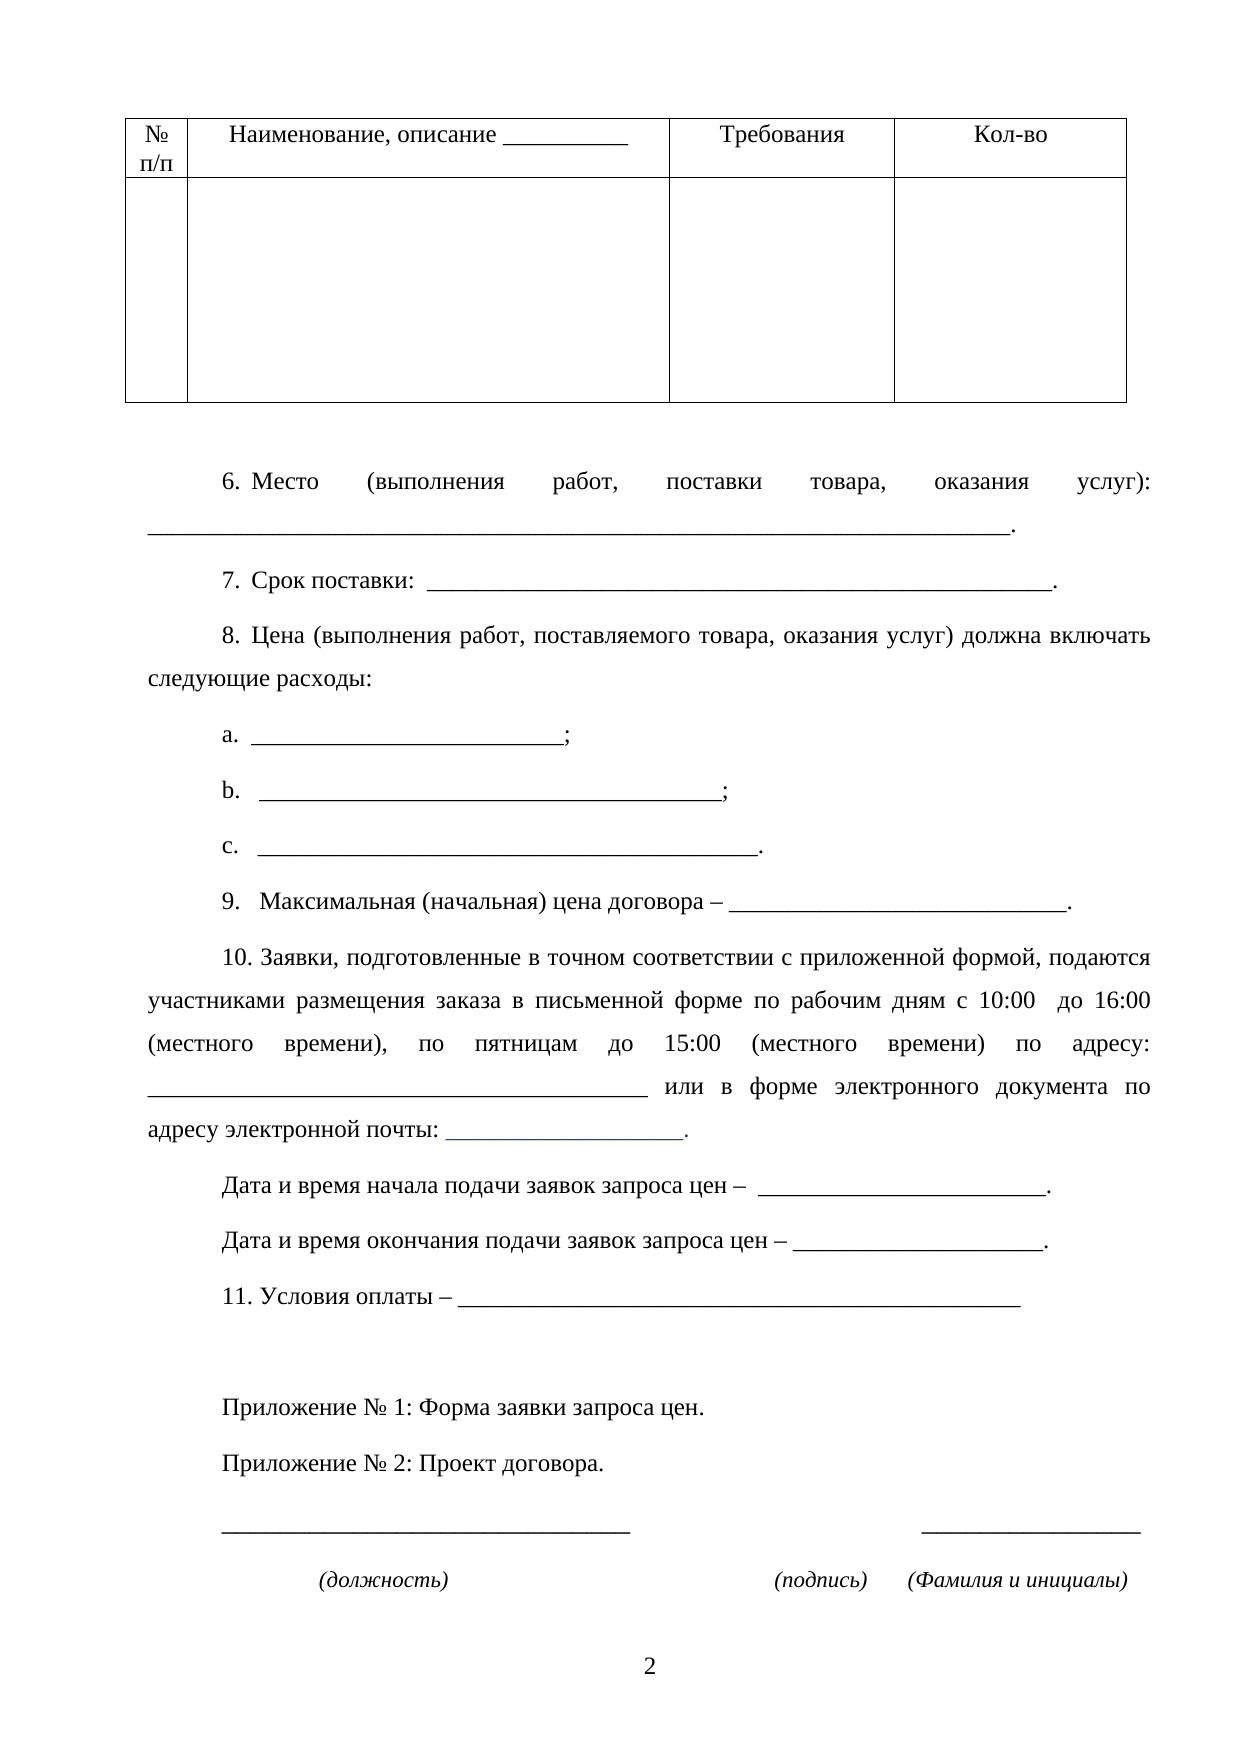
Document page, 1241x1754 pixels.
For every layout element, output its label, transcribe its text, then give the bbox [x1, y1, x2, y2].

table_cell [126, 178, 187, 402]
text ____________________________ _______________ [148, 1503, 1152, 1537]
text 10. Заявки, подготовленные в точном соответствии с приложенной формой, подаются участниками размещения заказа в письменной форме по рабочим дням с 10:00 до 16:00 (местного времени), по пятницам до 15:00 (местного времени) по адресу: ________________________________________ или в форме электронного документа по адресу электронной почты: ___________________. [148, 942, 1152, 1143]
list Срок поставки: __________________________________________________. [148, 565, 1152, 593]
text Приложение № 1: Форма заявки запроса цен. [148, 1392, 1152, 1421]
table_header № п/п [126, 119, 187, 177]
list Цена (выполнения работ, поставляемого товара, оказания услуг) должна включать следующие расходы: [148, 620, 1152, 692]
text 9. Максимальная (начальная) цена договора – ___________________________. [148, 886, 1152, 915]
text (должность) (подпись) (Фамилия и инициалы) [148, 1566, 1152, 1593]
table_header Кол-во [895, 119, 1126, 177]
list Место (выполнения работ, поставки товара, оказания услуг): _____________________________________________________________________. [148, 466, 1152, 538]
table_cell [895, 178, 1126, 402]
text b. _____________________________________; [148, 775, 1152, 803]
text c. ________________________________________. [148, 830, 1152, 859]
text Дата и время окончания подачи заявок запроса цен – ____________________. [148, 1225, 1152, 1254]
table_cell [188, 178, 669, 402]
text Приложение № 2: Проект договора. [148, 1448, 1152, 1477]
table_header Наименование, описание __________ [188, 119, 669, 177]
table_cell [670, 178, 894, 402]
list _________________________; [148, 719, 1152, 748]
text 11. Условия оплаты – _____________________________________________ [148, 1281, 1152, 1310]
text Дата и время начала подачи заявок запроса цен – _______________________. [148, 1170, 1152, 1198]
table_header Требования [670, 119, 894, 177]
